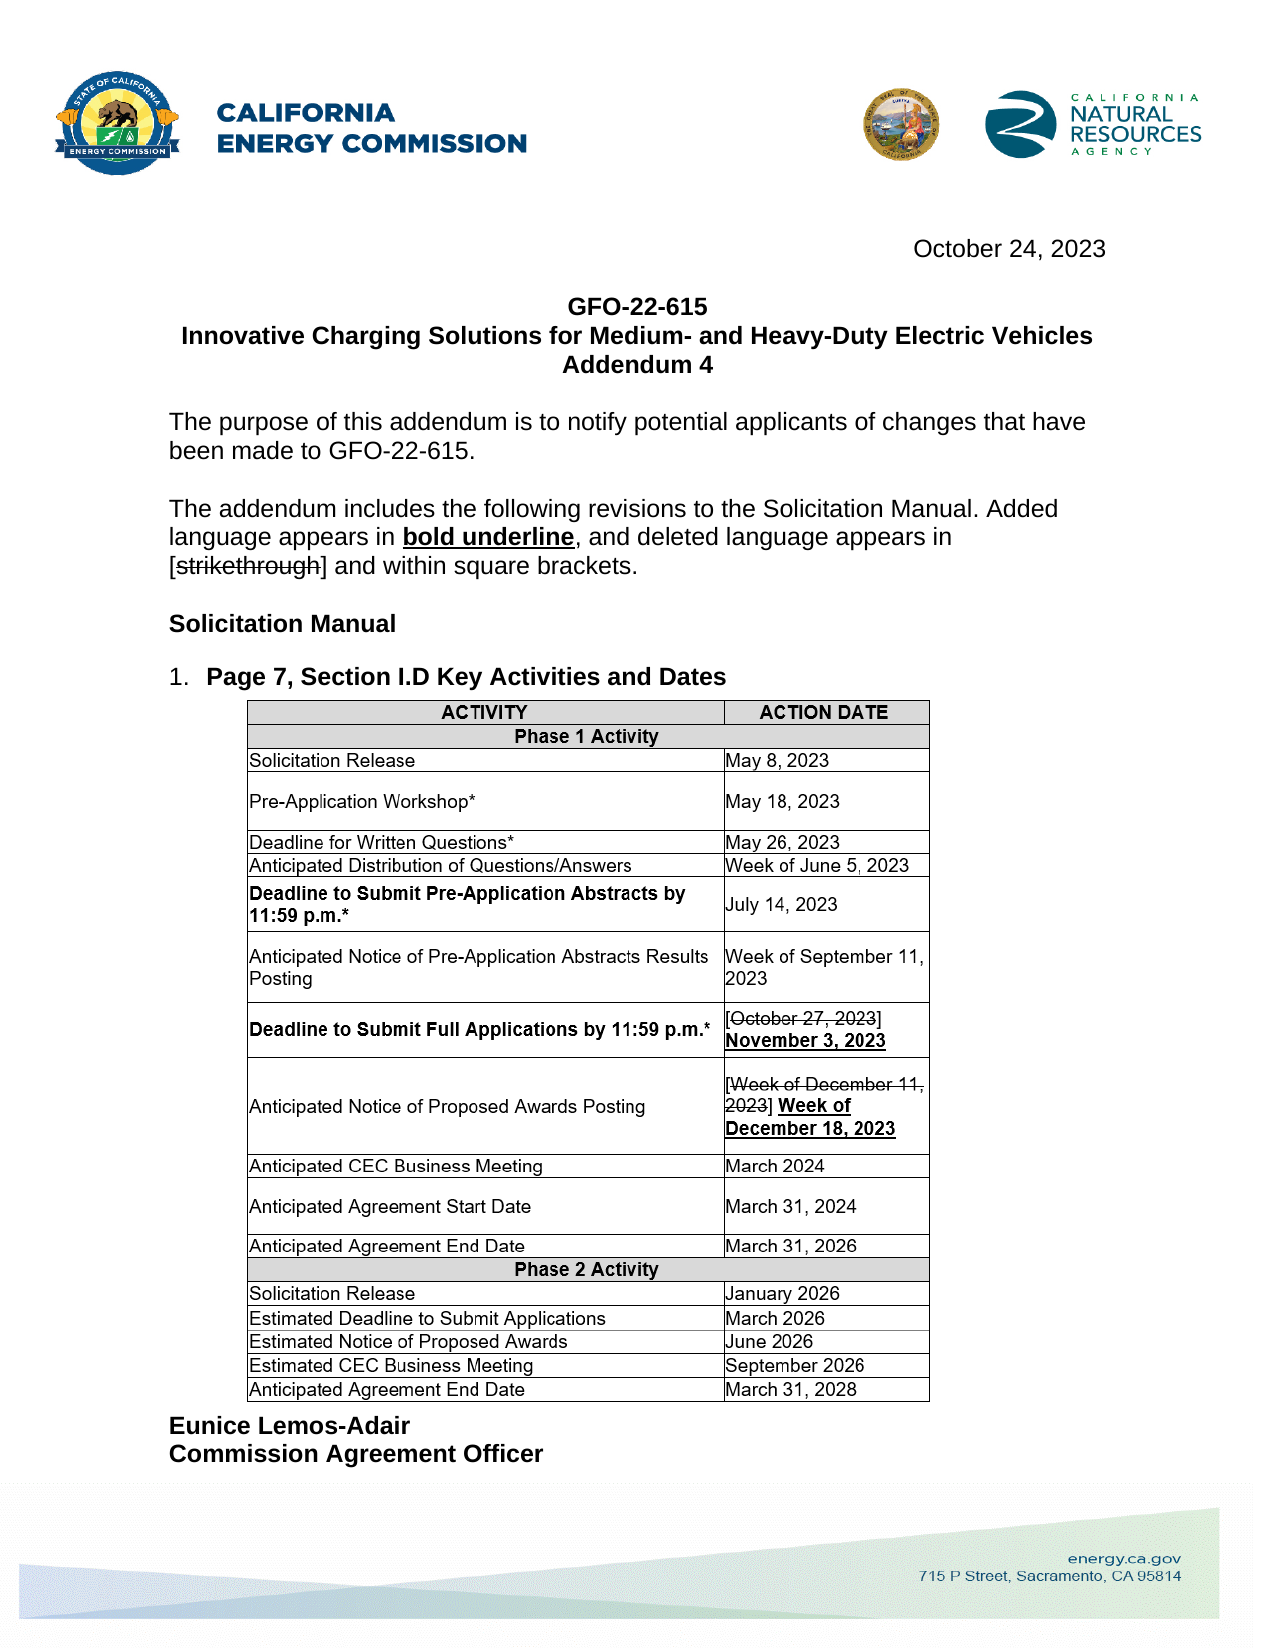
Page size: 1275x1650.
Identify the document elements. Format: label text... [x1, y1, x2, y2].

text The addendum includes the following revisions to the Solicitation Manual. Added language appears in bold underline, and deleted language appears in [strikethrough] and within square brackets. [169, 493, 1106, 580]
text The purpose of this addendum is to notify potential applicants of changes that have been made to GFO-22-615. [169, 407, 1106, 465]
text Commission Agreement Officer [169, 1439, 1106, 1468]
text Innovative Charging Solutions for Medium- and Heavy-Duty Electric Vehicles [169, 321, 1106, 350]
text October 24, 2023 [619, 234, 1106, 263]
picture [0, 1477, 1255, 1648]
text GFO-22-615 [169, 292, 1106, 321]
picture [168, 691, 936, 1411]
text Addendum 4 [169, 350, 1106, 378]
text Eunice Lemos-Adair [169, 1411, 1106, 1439]
list Page 7, Section I.D Key Activities and Dates [169, 662, 1106, 691]
text Solicitation Manual [169, 608, 1106, 637]
picture [0, 32, 1271, 193]
